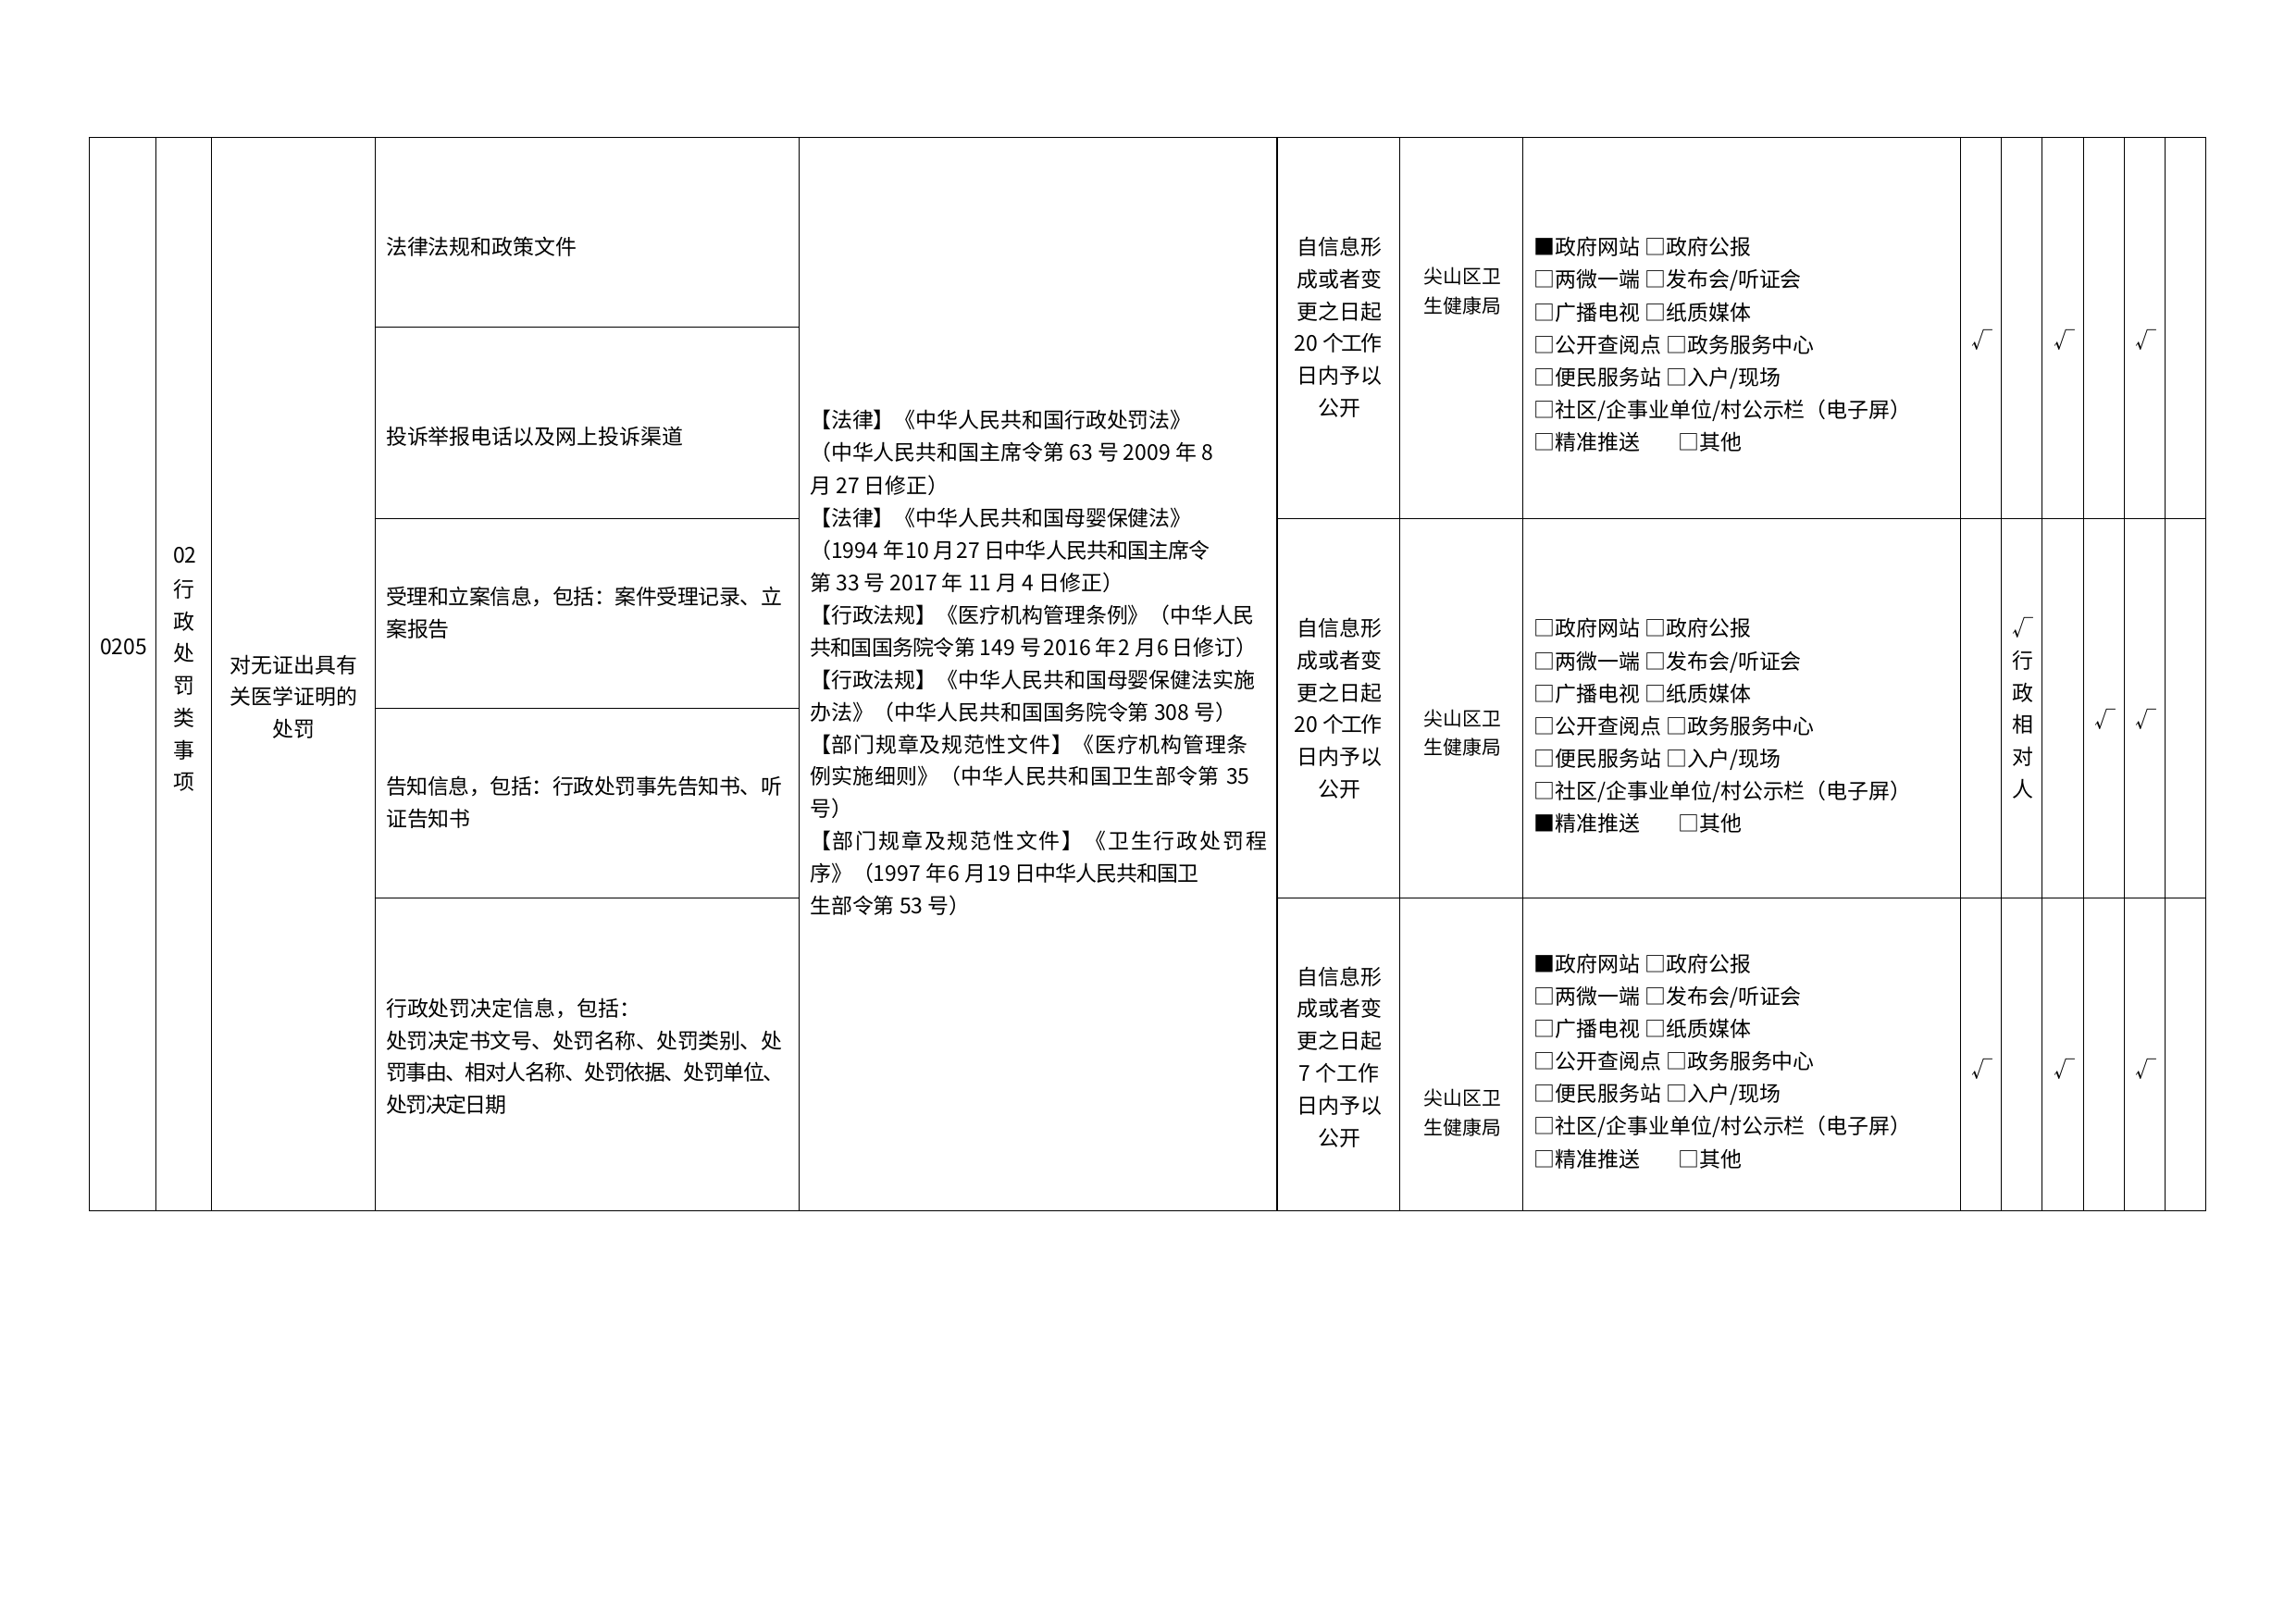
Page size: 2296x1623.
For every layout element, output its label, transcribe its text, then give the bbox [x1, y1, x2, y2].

table_cell 自信息形成或者变更之日起20 个工作日内予以公开 [1278, 519, 1399, 898]
table_cell 尖山区卫生健康局 [1400, 898, 1522, 1210]
table_cell √ [2084, 519, 2124, 898]
table_header √ [2125, 138, 2165, 517]
table_header √ [2042, 138, 2083, 517]
table_cell [2166, 519, 2205, 898]
table_header 尖山区卫生健康局 [1400, 138, 1522, 517]
table_header [2166, 138, 2205, 517]
table_cell [2084, 898, 2124, 1210]
table_header [2002, 138, 2042, 517]
table_cell 自信息形成或者变更之日起7 个工作日内予以公开 [1278, 898, 1399, 1210]
table_cell √ [2125, 519, 2165, 898]
table_cell 投诉举报电话以及网上投诉渠道 [376, 328, 799, 517]
table_cell √ [2125, 898, 2165, 1210]
table_header ■政府网站 □政府公报 □两微一端 □发布会/听证会 □广播电视 □纸质媒体 □公开查阅点 □政务服务中心 □便民服务站 □入户/现场 □社区/企事业单位/村公示栏（电子屏） □精准推送 □其他 [1523, 138, 1960, 517]
table_cell 行政处罚决定信息，包括： 处罚决定书文号、处罚名称、处罚类别、处罚事由、相对人名称、处罚依据、处罚单位、处罚决定日期 [376, 898, 799, 1210]
table_cell [2166, 898, 2205, 1210]
table_header 0205 [90, 138, 155, 1210]
table_cell 受理和立案信息，包括：案件受理记录、立案报告 [376, 519, 799, 708]
table_cell 告知信息，包括：行政处罚事先告知书、听证告知书 [376, 709, 799, 898]
table_cell [2042, 519, 2083, 898]
table_cell 尖山区卫生健康局 [1400, 519, 1522, 898]
table_header 02 行政处罚类事项 [156, 138, 211, 1210]
table_header √ [1961, 138, 2001, 517]
table_cell √ [1961, 898, 2001, 1210]
table_cell [2002, 898, 2042, 1210]
table_cell ■政府网站 □政府公报 □两微一端 □发布会/听证会 □广播电视 □纸质媒体 □公开查阅点 □政务服务中心 □便民服务站 □入户/现场 □社区/企事业单位/村公示栏（电子屏） □精准推送 □其他 [1523, 898, 1960, 1210]
table_cell □政府网站 □政府公报 □两微一端 □发布会/听证会 □广播电视 □纸质媒体 □公开查阅点 □政务服务中心 □便民服务站 □入户/现场 □社区/企事业单位/村公示栏（电子屏） ■精准推送 □其他 [1523, 519, 1960, 898]
table_header [2084, 138, 2124, 517]
table_header 自信息形成或者变更之日起20 个工作日内予以公开 [1278, 138, 1399, 517]
table_cell [1961, 519, 2001, 898]
table_header 对无证出具有关医学证明的处罚 [212, 138, 375, 1210]
table_header 法律法规和政策文件 [376, 138, 799, 327]
table_header 【法律】《中华人民共和国行政处罚法》 （中华人民共和国主席令第 63 号 2009 年 8 月 27 日修正） 【法律】《中华人民共和国母婴保健法》 （1994 年 10 月 27 日中华人民共和国主席令 第 33 号 2017 年 11 月 4 日修正） 【行政法规】《医疗机构管理条例》（中华人民共和国国务院令第 149 号 2016 年 2 月 6 日修订） 【行政法规】《中华人民共和国母婴保健法实施办法》（中华人民共和国国务院令第 308 号） 【部门规章及规范性文件】《医疗机构管理条例实施细则》（中华人民共和国卫生部令第 35 号） 【部门规章及规范性文件】《卫生行政处罚程序》（1997 年 6 月 19 日中华人民共和国卫 生部令第 53 号） [800, 138, 1276, 1210]
table_cell √ [2042, 898, 2083, 1210]
table_cell √ 行政相对人 [2002, 519, 2042, 898]
